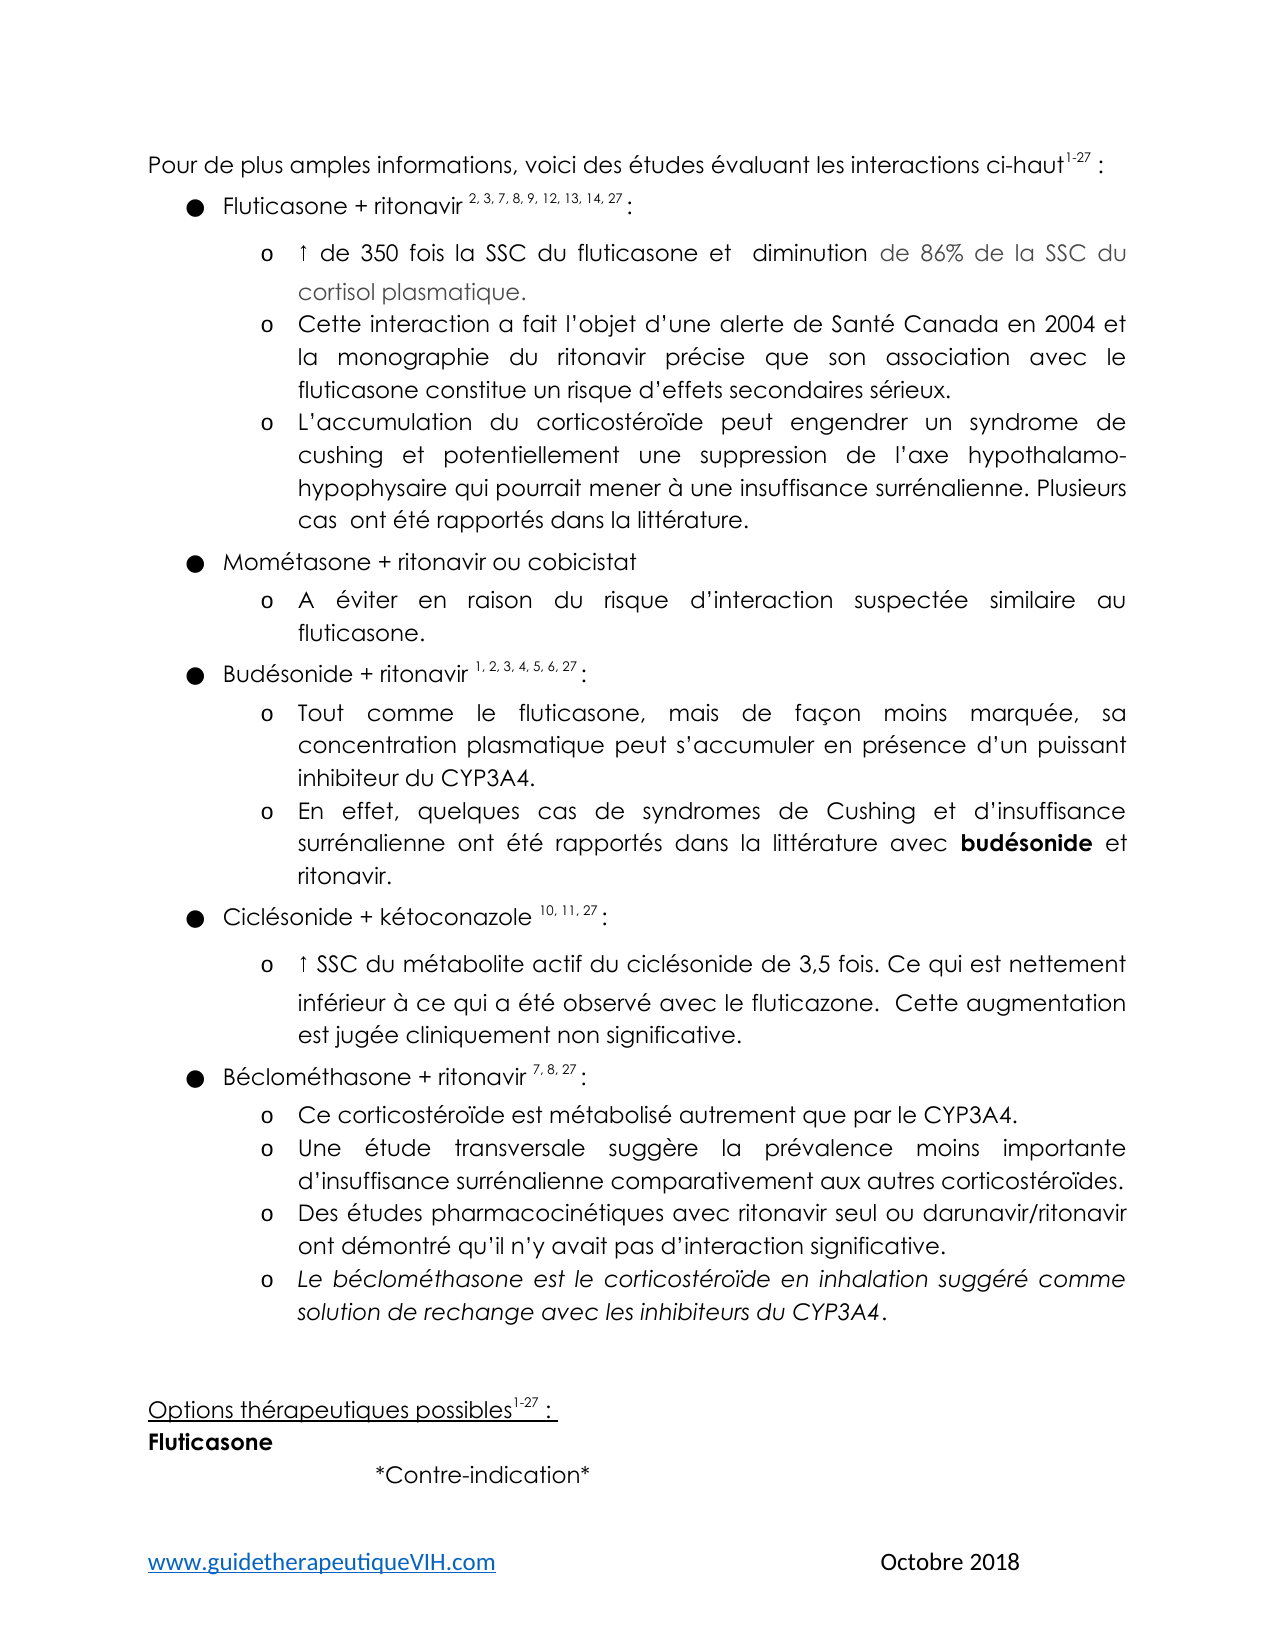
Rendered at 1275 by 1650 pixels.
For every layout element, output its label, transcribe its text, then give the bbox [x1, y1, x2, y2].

list Une étude transversale suggère la prévalence moins importante d’insuffisance surrénalienne comparativement aux autres corticostéroïdes. [260, 1131, 1127, 1196]
list Le béclométhasone est le corticostéroïde en inhalation suggéré comme solution de rechange avec les inhibiteurs du CYP3A4. [260, 1261, 1127, 1327]
list Budésonide + ritonavir 1, 2, 3, 4, 5, 6, 27 : [185, 648, 1127, 695]
list En effet, quelques cas de syndromes de Cushing et d’insuffisance surrénalienne ont été rapportés dans la littérature avec budésonide et ritonavir. [260, 793, 1127, 892]
list Tout comme le fluticasone, mais de façon moins marquée, sa concentration plasmatique peut s’accumuler en présence d’un puissant inhibiteur du CYP3A4. [260, 695, 1127, 793]
list Cette interaction a fait l’objet d’une alerte de Santé Canada en 2004 et la monographie du ritonavir précise que son association avec le fluticasone constitue un risque d’effets secondaires sérieux. [260, 307, 1127, 405]
list Fluticasone + ritonavir 2, 3, 7, 8, 9, 12, 13, 14, 27 : [185, 180, 1127, 227]
list ↑ de 350 fois la SSC du fluticasone et diminution de 86% de la SSC du cortisol plasmatique. [260, 227, 1127, 307]
list Ciclésonide + kétoconazole 10, 11, 27 : [185, 892, 1127, 938]
text *Contre-indication* [296, 1458, 1127, 1490]
list ↑ SSC du métabolite actif du ciclésonide de 3,5 fois. Ce qui est nettement inférieur à ce qui a été observé avec le fluticazone. Cette augmentation est jugée cliniquement non significative. [260, 938, 1127, 1051]
list Ce corticostéroïde est métabolisé autrement que par le CYP3A4. [260, 1098, 1127, 1131]
text Fluticasone [148, 1425, 1127, 1458]
text Options thérapeutiques possibles1-27 : [148, 1392, 1127, 1425]
list A éviter en raison du risque d’interaction suspectée similaire au fluticasone. [260, 583, 1127, 648]
list Béclométhasone + ritonavir 7, 8, 27 : [185, 1051, 1127, 1098]
list L’accumulation du corticostéroïde peut engendrer un syndrome de cushing et potentiellement une suppression de l’axe hypothalamo-hypophysaire qui pourrait mener à une insuffisance surrénalienne. Plusieurs cas ont été rapportés dans la littérature. [260, 405, 1127, 536]
text Pour de plus amples informations, voici des études évaluant les interactions ci-haut1-27 : [148, 148, 1127, 180]
list Des études pharmacocinétiques avec ritonavir seul ou darunavir/ritonavir ont démontré qu’il n’y avait pas d’interaction significative. [260, 1196, 1127, 1261]
list Mométasone + ritonavir ou cobicistat [185, 536, 1127, 583]
